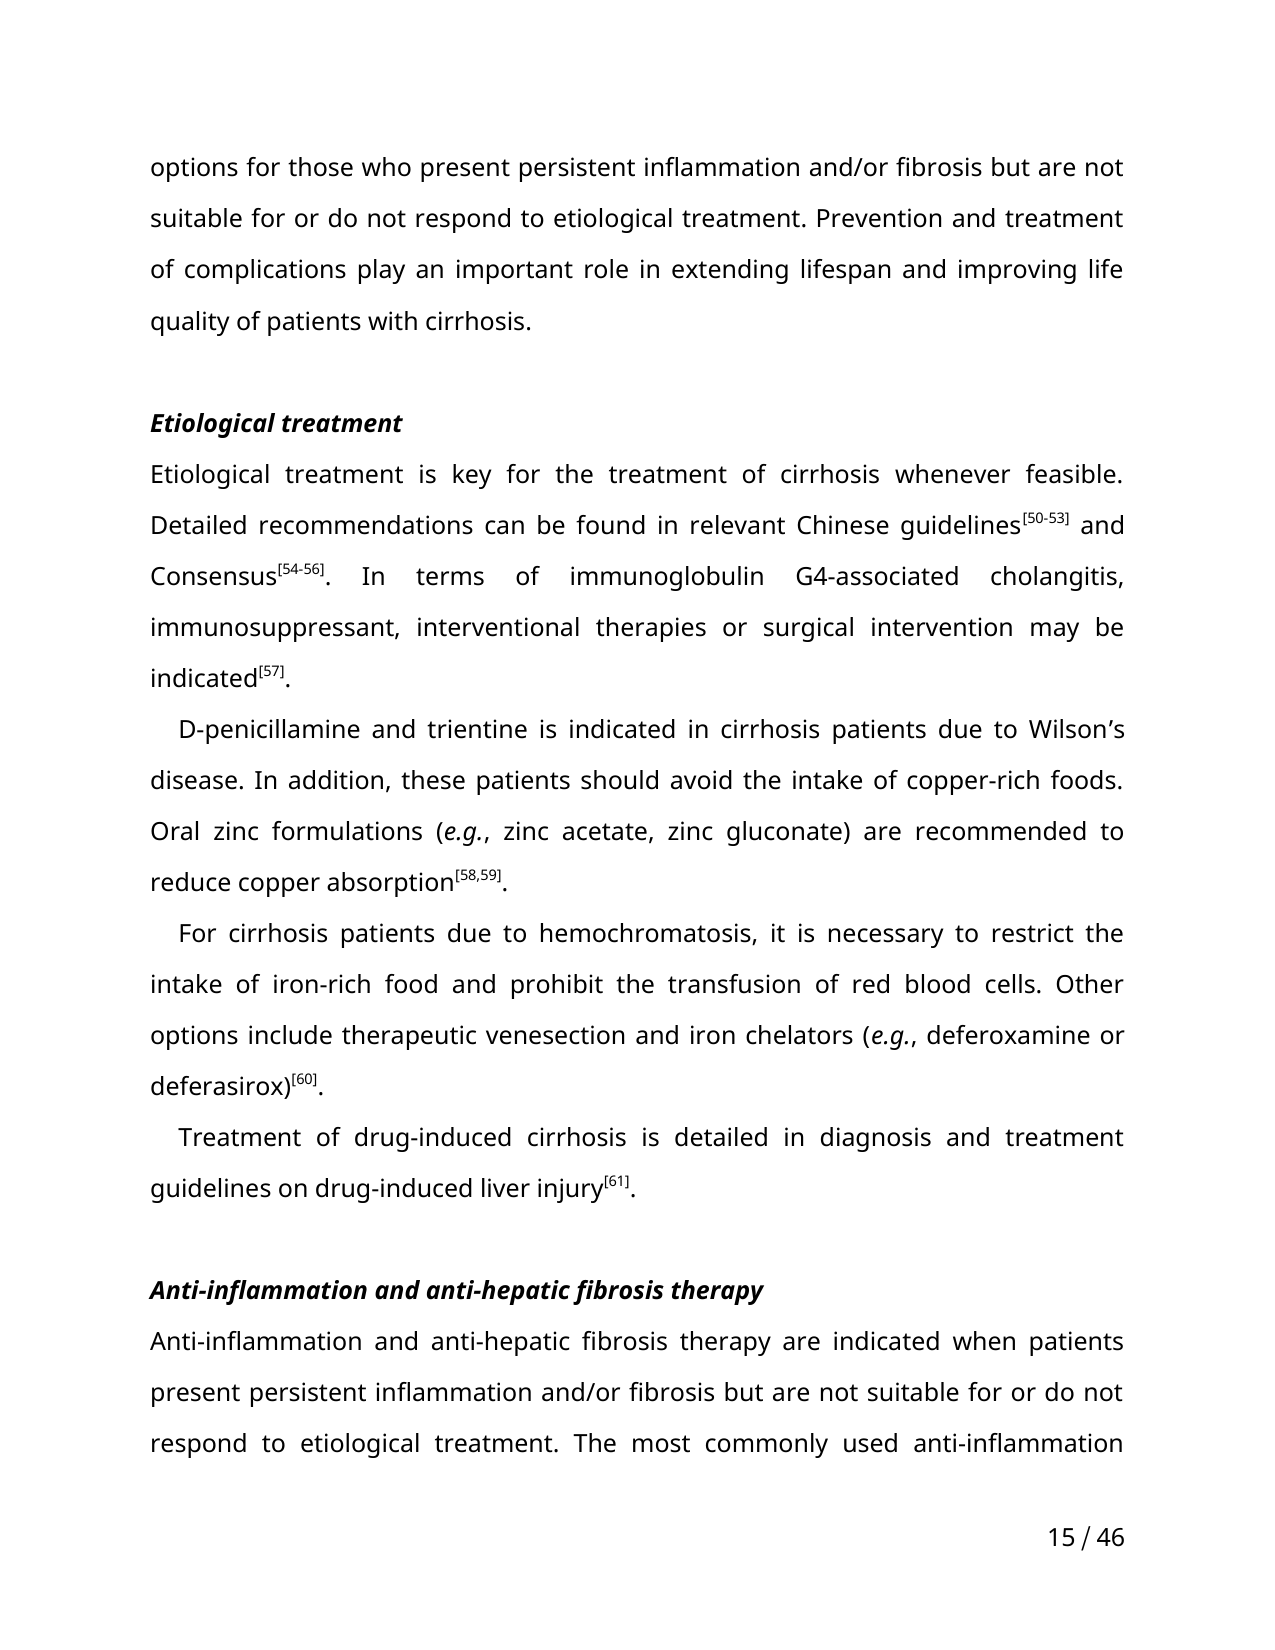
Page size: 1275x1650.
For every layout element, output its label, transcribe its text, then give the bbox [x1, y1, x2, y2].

text Etiological treatment [150, 405, 1125, 439]
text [150, 150, 1125, 337]
text Etiological treatment is key for the treatment of cirrhosis whenever feasible. Detailed recommendations can be found in relevant Chinese guidelines[50-53] and Consensus[54-56]. In terms of immunoglobulin G4-associated cholangitis, immunosuppressant, interventional therapies or surgical intervention may be indicated[57]. [150, 456, 1125, 694]
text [150, 1324, 1125, 1460]
text Anti-inflammation and anti-hepatic fibrosis therapy [150, 1273, 1125, 1307]
text For cirrhosis patients due to hemochromatosis, it is necessary to restrict the intake of iron-rich food and prohibit the transfusion of red blood cells. Other options include therapeutic venesection and iron chelators (e.g., deferoxamine or deferasirox)[60]. [150, 916, 1125, 1103]
text Treatment of drug-induced cirrhosis is detailed in diagnosis and treatment guidelines on drug-induced liver injury[61]. [150, 1120, 1125, 1205]
text D-penicillamine and trientine is indicated in cirrhosis patients due to Wilson’s disease. In addition, these patients should avoid the intake of copper-rich foods. Oral zinc formulations (e.g., zinc acetate, zinc gluconate) are recommended to reduce copper absorption[58,59]. [150, 711, 1125, 899]
